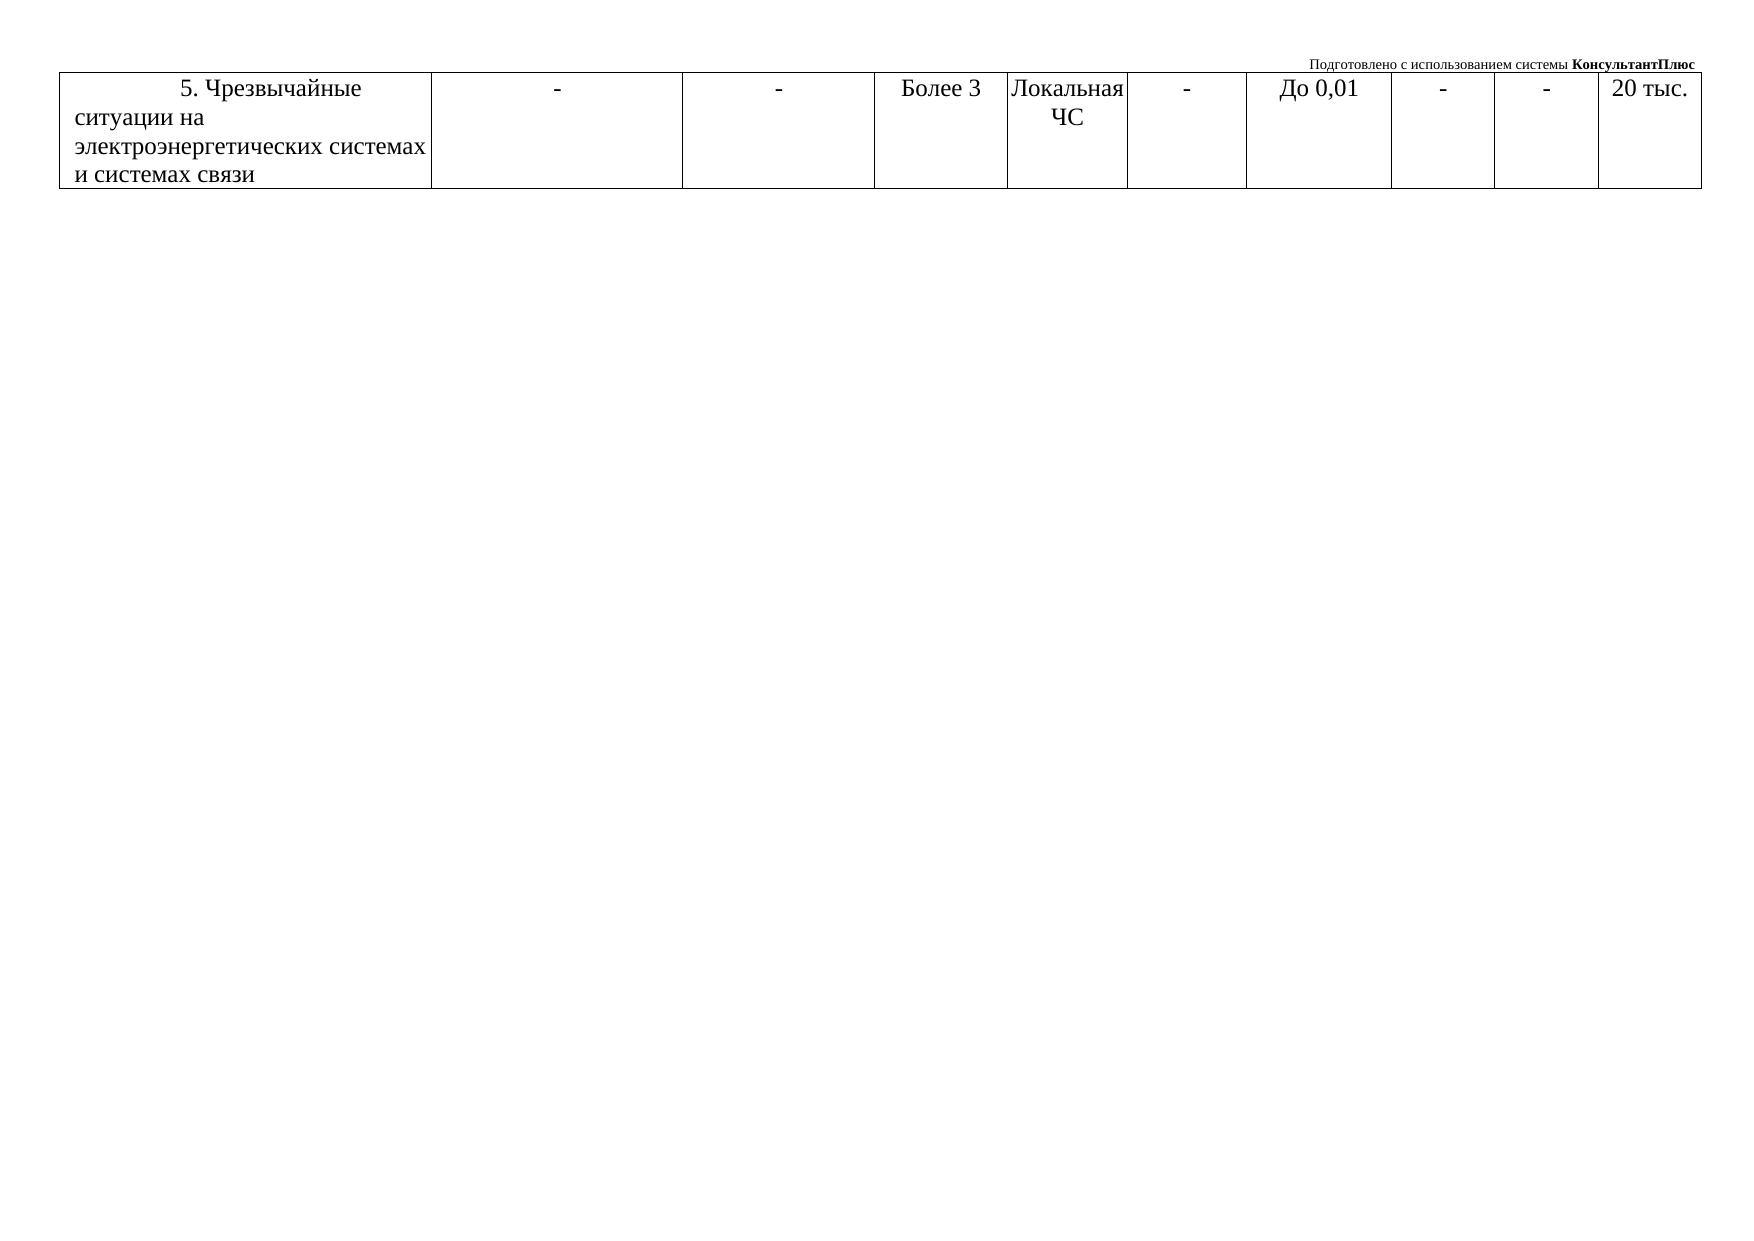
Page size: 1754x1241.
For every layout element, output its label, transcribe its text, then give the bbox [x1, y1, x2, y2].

table_cell Локальная ЧС [1008, 73, 1127, 188]
table_cell - [683, 73, 874, 188]
table_cell - [1495, 73, 1598, 188]
table_cell Более 3 [875, 73, 1007, 188]
table_cell - [432, 73, 682, 188]
table_cell До 0,01 [1247, 73, 1391, 188]
table_cell - [1392, 73, 1494, 188]
table_cell 5. Чрезвычайные ситуации на электроэнергетических системах и системах связи [60, 73, 431, 188]
table_cell - [1128, 73, 1246, 188]
table_cell 20 тыс. [1599, 73, 1701, 188]
